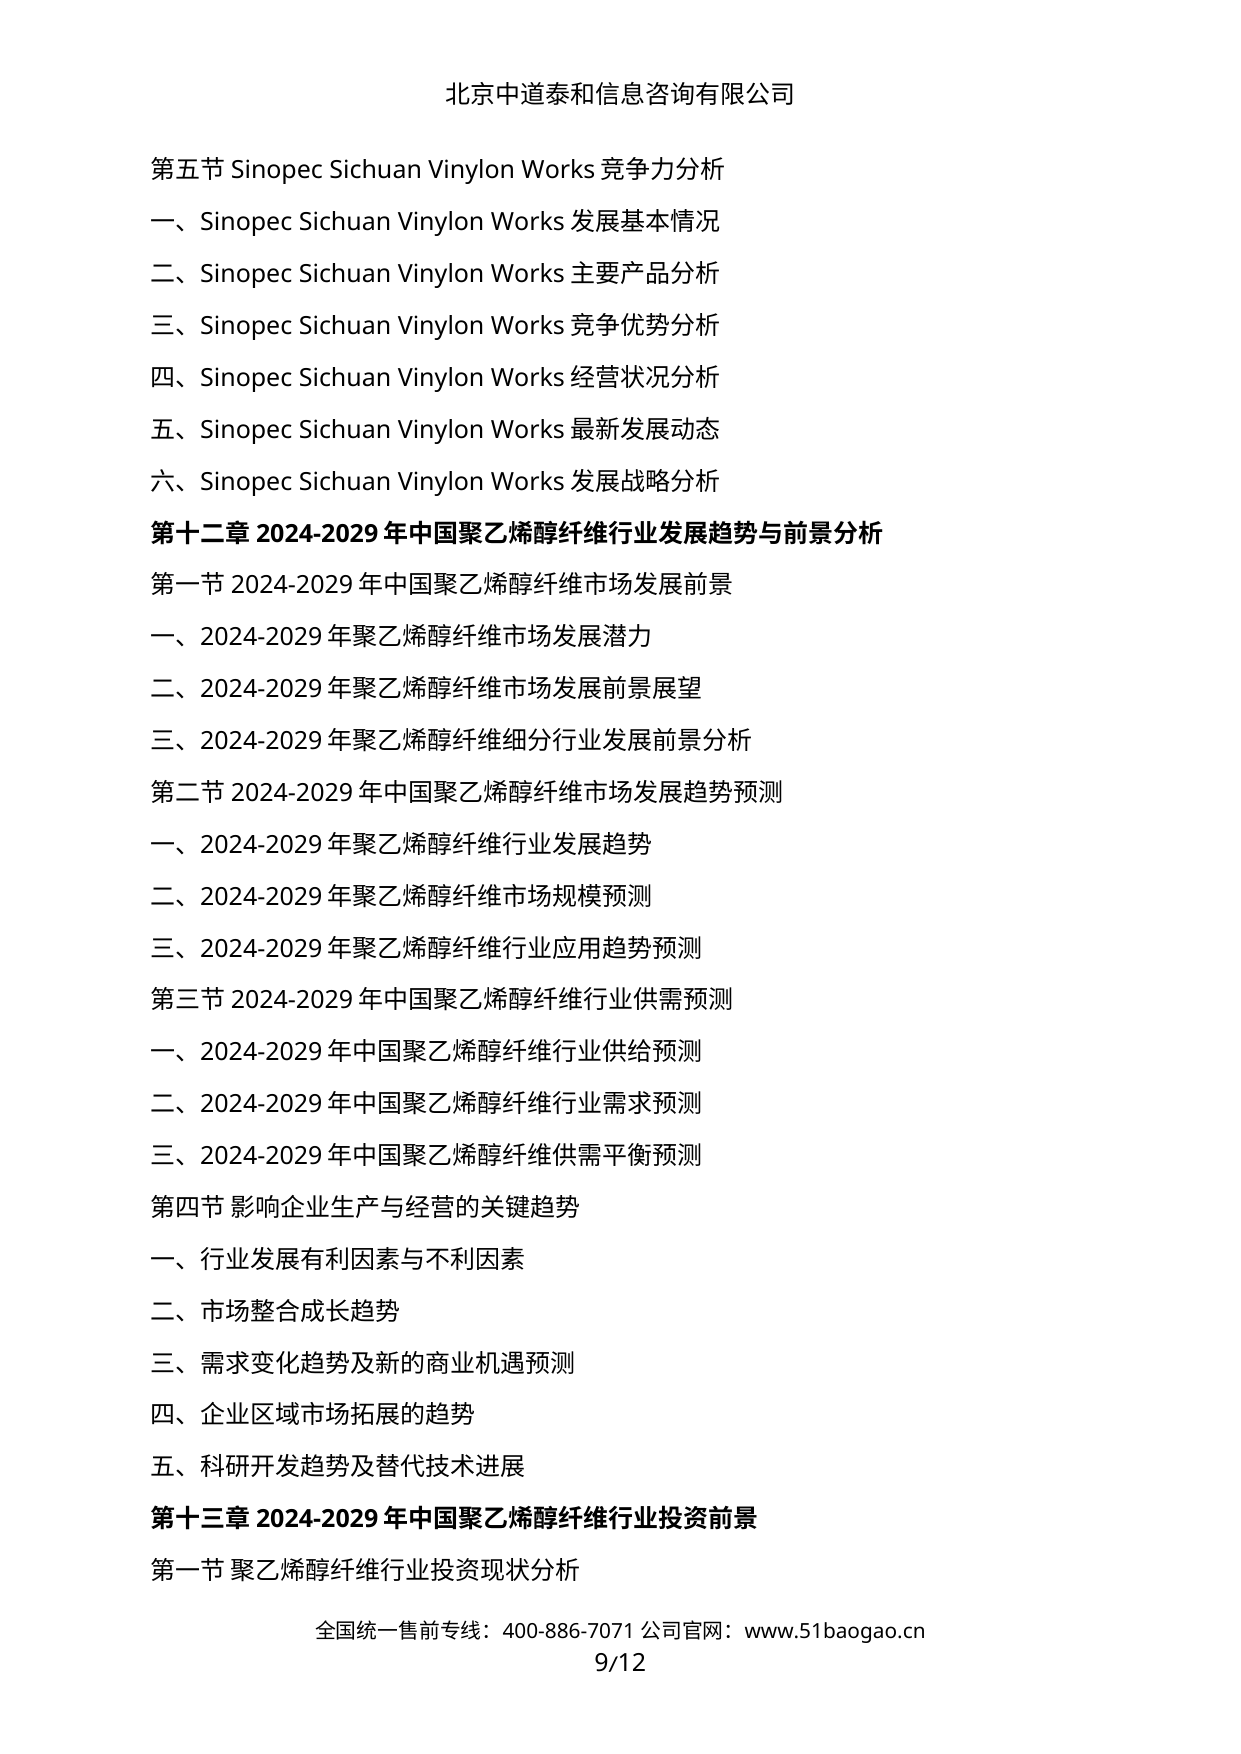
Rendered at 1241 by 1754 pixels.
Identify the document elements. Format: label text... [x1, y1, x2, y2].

text 五、科研开发趋势及替代技术进展 [150, 1447, 1090, 1483]
text 一、2024-2029年中国聚乙烯醇纤维行业供给预测 [150, 1032, 1090, 1068]
text 二、2024-2029年中国聚乙烯醇纤维行业需求预测 [150, 1084, 1090, 1120]
text 第二节 2024-2029年中国聚乙烯醇纤维市场发展趋势预测 [150, 772, 1090, 809]
text 三、Sinopec Sichuan Vinylon Works竞争优势分析 [150, 306, 1090, 342]
text 一、2024-2029年聚乙烯醇纤维行业发展趋势 [150, 824, 1090, 861]
text 五、Sinopec Sichuan Vinylon Works最新发展动态 [150, 409, 1090, 446]
text 三、需求变化趋势及新的商业机遇预测 [150, 1343, 1090, 1379]
text 第十三章 2024-2029年中国聚乙烯醇纤维行业投资前景 [150, 1499, 1090, 1535]
text 一、2024-2029年聚乙烯醇纤维市场发展潜力 [150, 617, 1090, 653]
text 二、市场整合成长趋势 [150, 1291, 1090, 1327]
text 一、Sinopec Sichuan Vinylon Works发展基本情况 [150, 202, 1090, 238]
text 第三节 2024-2029年中国聚乙烯醇纤维行业供需预测 [150, 980, 1090, 1016]
text 四、Sinopec Sichuan Vinylon Works经营状况分析 [150, 357, 1090, 394]
text 六、Sinopec Sichuan Vinylon Works发展战略分析 [150, 461, 1090, 497]
text 一、行业发展有利因素与不利因素 [150, 1239, 1090, 1276]
text 第一节 聚乙烯醇纤维行业投资现状分析 [150, 1551, 1090, 1587]
text 二、2024-2029年聚乙烯醇纤维市场发展前景展望 [150, 669, 1090, 705]
text 第四节 影响企业生产与经营的关键趋势 [150, 1187, 1090, 1224]
text 四、企业区域市场拓展的趋势 [150, 1395, 1090, 1431]
text 二、2024-2029年聚乙烯醇纤维市场规模预测 [150, 876, 1090, 912]
text 三、2024-2029年聚乙烯醇纤维行业应用趋势预测 [150, 928, 1090, 964]
text 第一节 2024-2029年中国聚乙烯醇纤维市场发展前景 [150, 565, 1090, 601]
text 第五节 Sinopec Sichuan Vinylon Works竞争力分析 [150, 150, 1090, 186]
text 三、2024-2029年聚乙烯醇纤维细分行业发展前景分析 [150, 721, 1090, 757]
text 第十二章 2024-2029年中国聚乙烯醇纤维行业发展趋势与前景分析 [150, 513, 1090, 549]
text 二、Sinopec Sichuan Vinylon Works主要产品分析 [150, 254, 1090, 290]
text 三、2024-2029年中国聚乙烯醇纤维供需平衡预测 [150, 1136, 1090, 1172]
